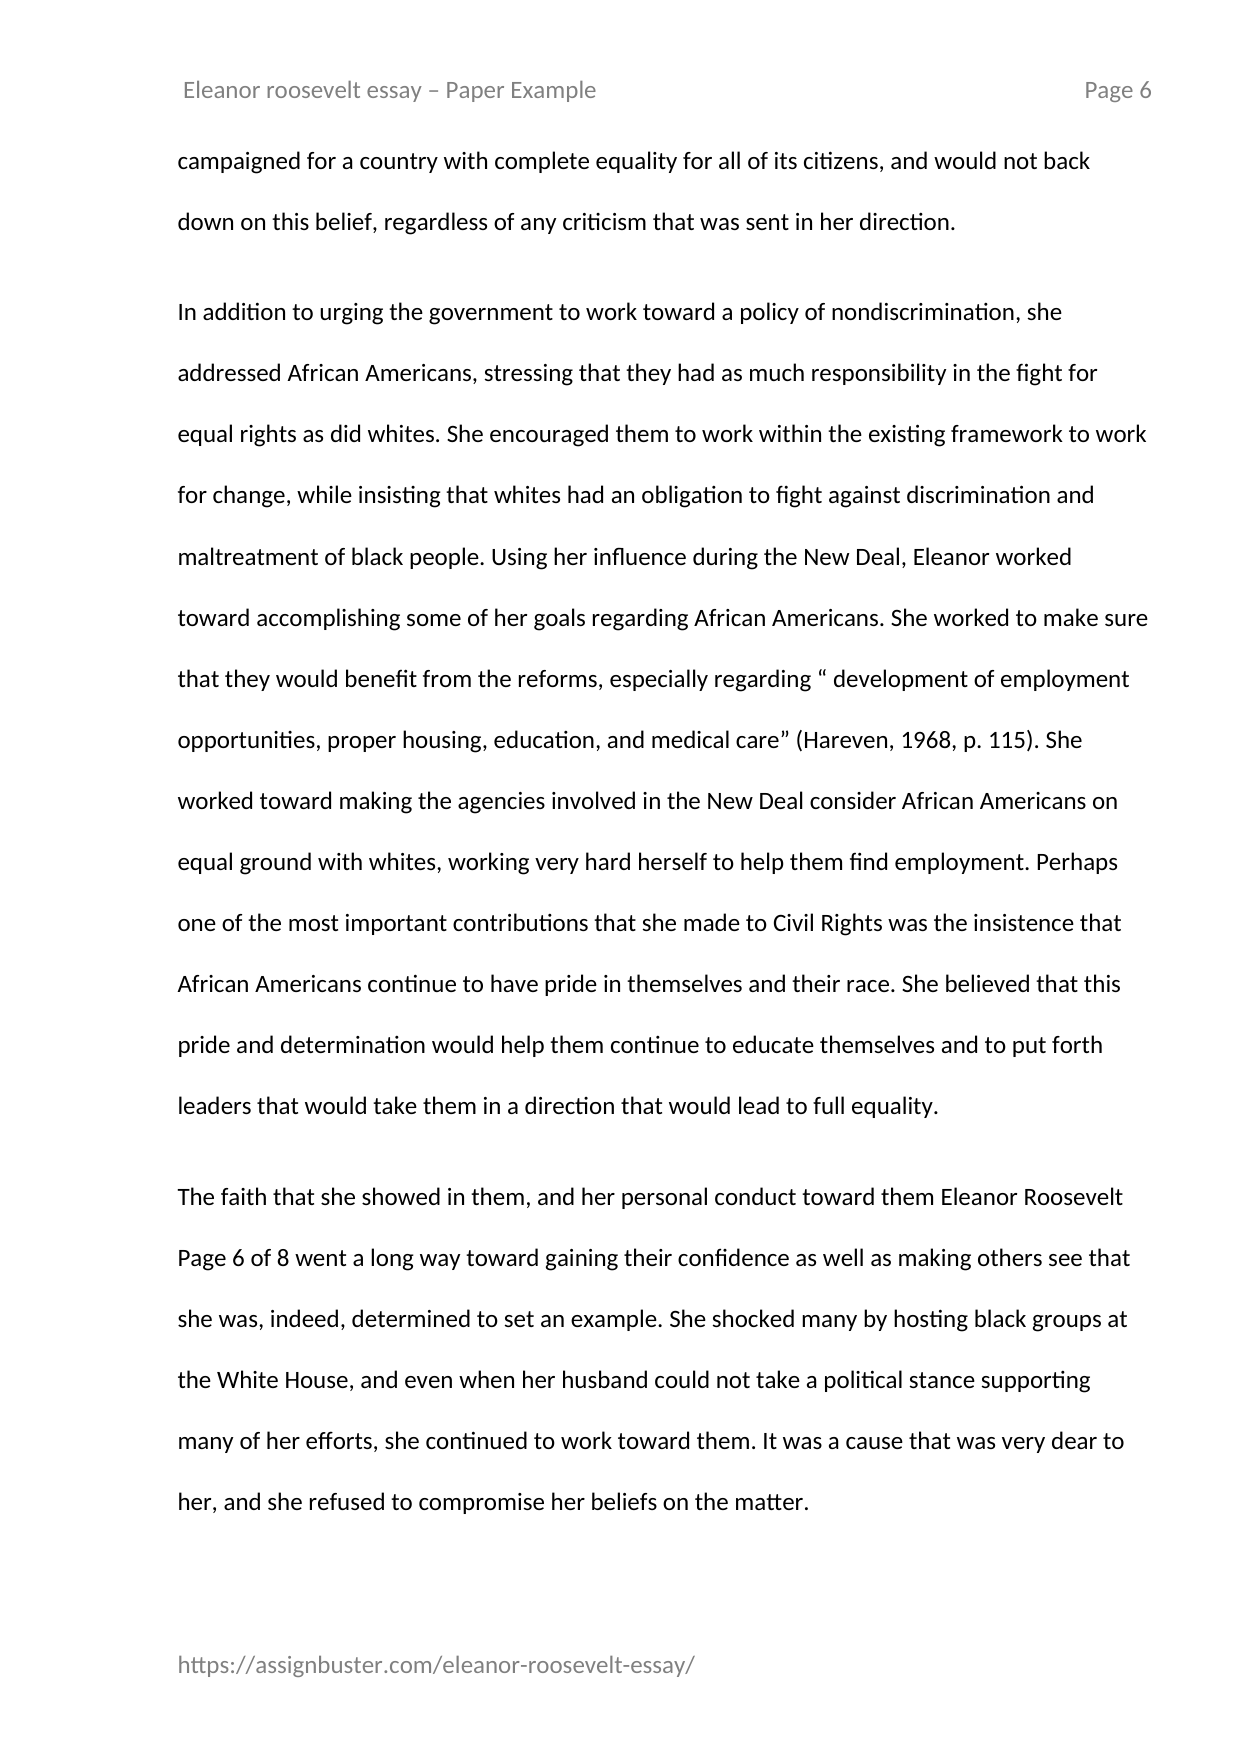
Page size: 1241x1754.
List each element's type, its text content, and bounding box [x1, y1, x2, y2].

text In addition to urging the government to work toward a policy of nondiscrimination, she addressed African Americans, stressing that they had as much responsibility in the fight for equal rights as did whites. She encouraged them to work within the existing framework to work for change, while insisting that whites had an obligation to fight against discrimination and maltreatment of black people. Using her influence during the New Deal, Eleanor worked toward accomplishing some of her goals regarding African Americans. She worked to make sure that they would benefit from the reforms, especially regarding “ development of employment opportunities, proper housing, education, and medical care” (Hareven, 1968, p. 115). She worked toward making the agencies involved in the New Deal consider African Americans on equal ground with whites, working very hard herself to help them find employment. Perhaps one of the most important contributions that she made to Civil Rights was the insistence that African Americans continue to have pride in themselves and their race. She believed that this pride and determination would help them continue to educate themselves and to put forth leaders that would take them in a direction that would lead to full equality. [177, 297, 1152, 1121]
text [177, 145, 1152, 237]
text The faith that she showed in them, and her personal conduct toward them Eleanor Roosevelt Page 6 of 8 went a long way toward gaining their confidence as well as making others see that she was, indeed, determined to set an example. She shocked many by hosting black groups at the White House, and even when her husband could not take a political stance supporting many of her efforts, she continued to work toward them. It was a cause that was very dear to her, and she refused to compromise her beliefs on the matter. [177, 1181, 1152, 1516]
